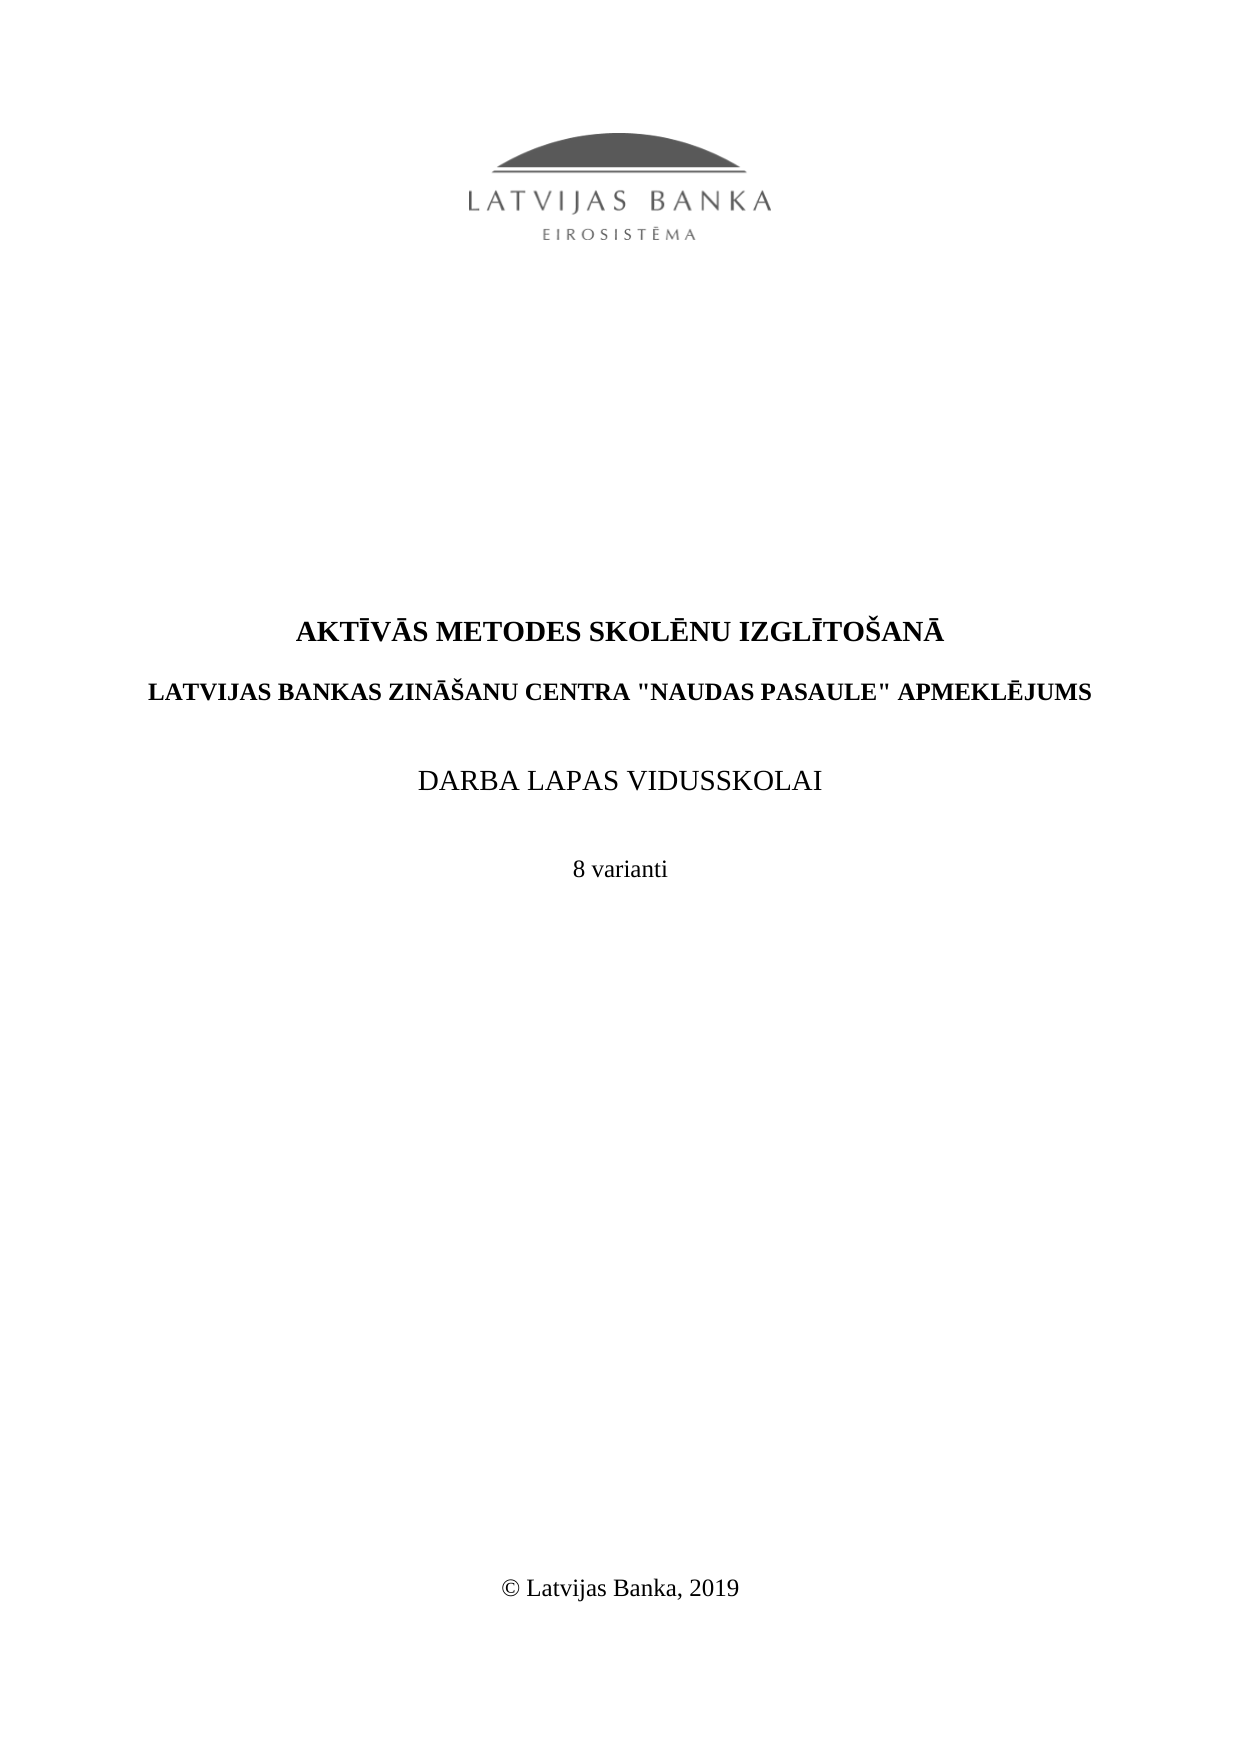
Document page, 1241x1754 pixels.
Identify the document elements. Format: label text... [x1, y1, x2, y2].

text 8 varianti [148, 854, 1092, 883]
text DARBA LAPAS VIDUSSKOLAI [148, 763, 1092, 797]
text LATVIJAS BANKAS ZINĀŠANU CENTRA "NAUDAS PASAULE" APMEKLĒJUMS [148, 677, 1092, 706]
text © Latvijas Banka, 2019 [148, 1573, 1092, 1602]
picture [468, 132, 772, 241]
text AKTĪVĀS METODES SKOLĒNU IZGLĪTOŠANĀ [148, 614, 1092, 648]
